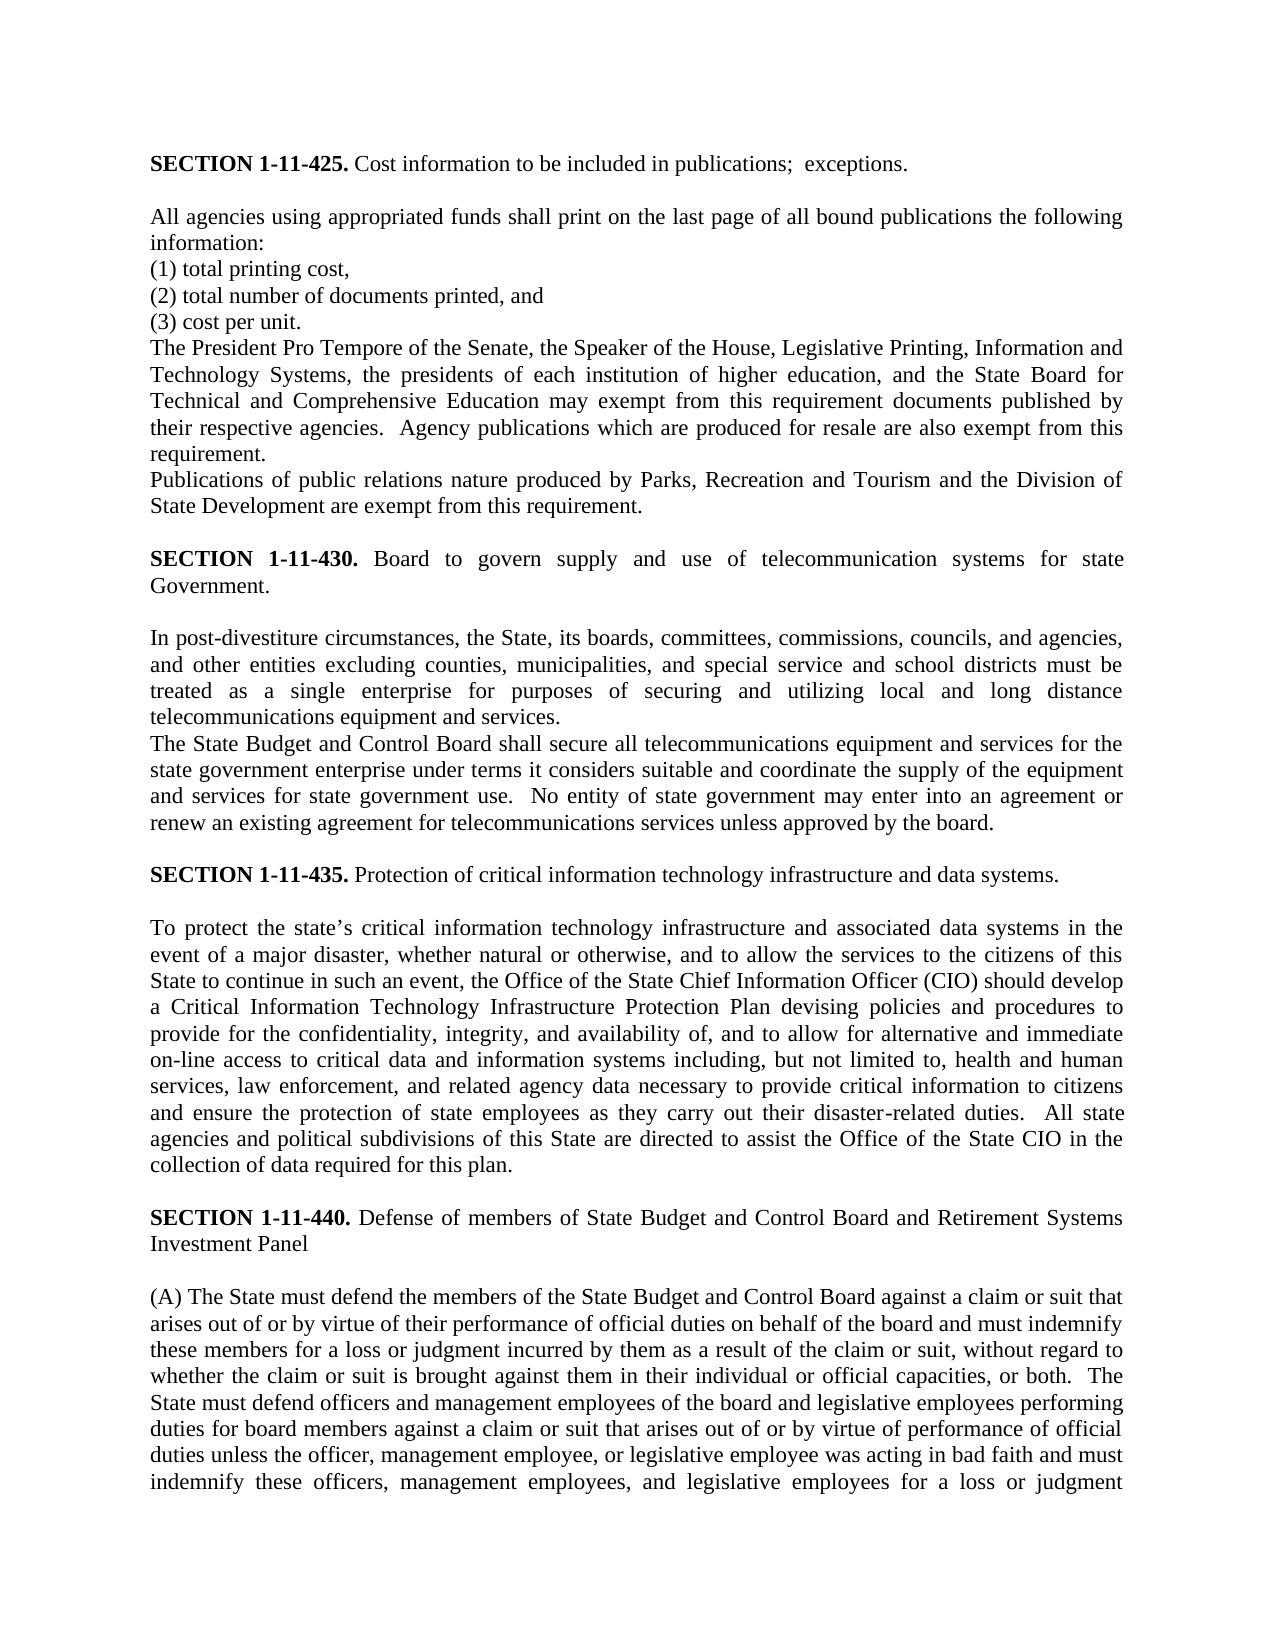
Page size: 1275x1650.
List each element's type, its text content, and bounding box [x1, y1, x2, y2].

text (1) total printing cost, [150, 255, 1125, 282]
text The State Budget and Control Board shall secure all telecommunications equipment and services for the state government enterprise under terms it considers suitable and coordinate the supply of the equipment and services for state government use. No entity of state government may enter into an agreement or renew an existing agreement for telecommunications services unless approved by the board. [150, 730, 1125, 835]
text The President Pro Tempore of the Senate, the Speaker of the House, Legislative Printing, Information and Technology Systems, the presidents of each institution of higher education, and the State Board for Technical and Comprehensive Education may exempt from this requirement documents published by their respective agencies. Agency publications which are produced for resale are also exempt from this requirement. [150, 334, 1125, 466]
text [150, 1283, 1125, 1494]
text SECTION 1-11-430. Board to govern supply and use of telecommunication systems for state Government. [150, 545, 1125, 598]
text To protect the state’s critical information technology infrastructure and associated data systems in the event of a major disaster, whether natural or otherwise, and to allow the services to the citizens of this State to continue in such an event, the Office of the State Chief Information Officer (CIO) should develop a Critical Information Technology Infrastructure Protection Plan devising policies and procedures to provide for the confidentiality, integrity, and availability of, and to allow for alternative and immediate on-line access to critical data and information systems including, but not limited to, health and human services, law enforcement, and related agency data necessary to provide critical information to citizens and ensure the protection of state employees as they carry out their disaster-related duties. All state agencies and political subdivisions of this State are directed to assist the Office of the State CIO in the collection of data required for this plan. [150, 914, 1125, 1178]
text SECTION 1-11-435. Protection of critical information technology infrastructure and data systems. [150, 862, 1125, 888]
text Publications of public relations nature produced by Parks, Recreation and Tourism and the Division of State Development are exempt from this requirement. [150, 466, 1125, 519]
text (2) total number of documents printed, and [150, 282, 1125, 308]
text In post-divestiture circumstances, the State, its boards, committees, commissions, councils, and agencies, and other entities excluding counties, municipalities, and special service and school districts must be treated as a single enterprise for purposes of securing and utilizing local and long distance telecommunications equipment and services. [150, 624, 1125, 730]
text (3) cost per unit. [150, 308, 1125, 334]
text SECTION 1-11-440. Defense of members of State Budget and Control Board and Retirement Systems Investment Panel [150, 1204, 1125, 1257]
text All agencies using appropriated funds shall print on the last page of all bound publications the following information: [150, 203, 1125, 255]
text SECTION 1-11-425. Cost information to be included in publications; exceptions. [150, 150, 1125, 176]
